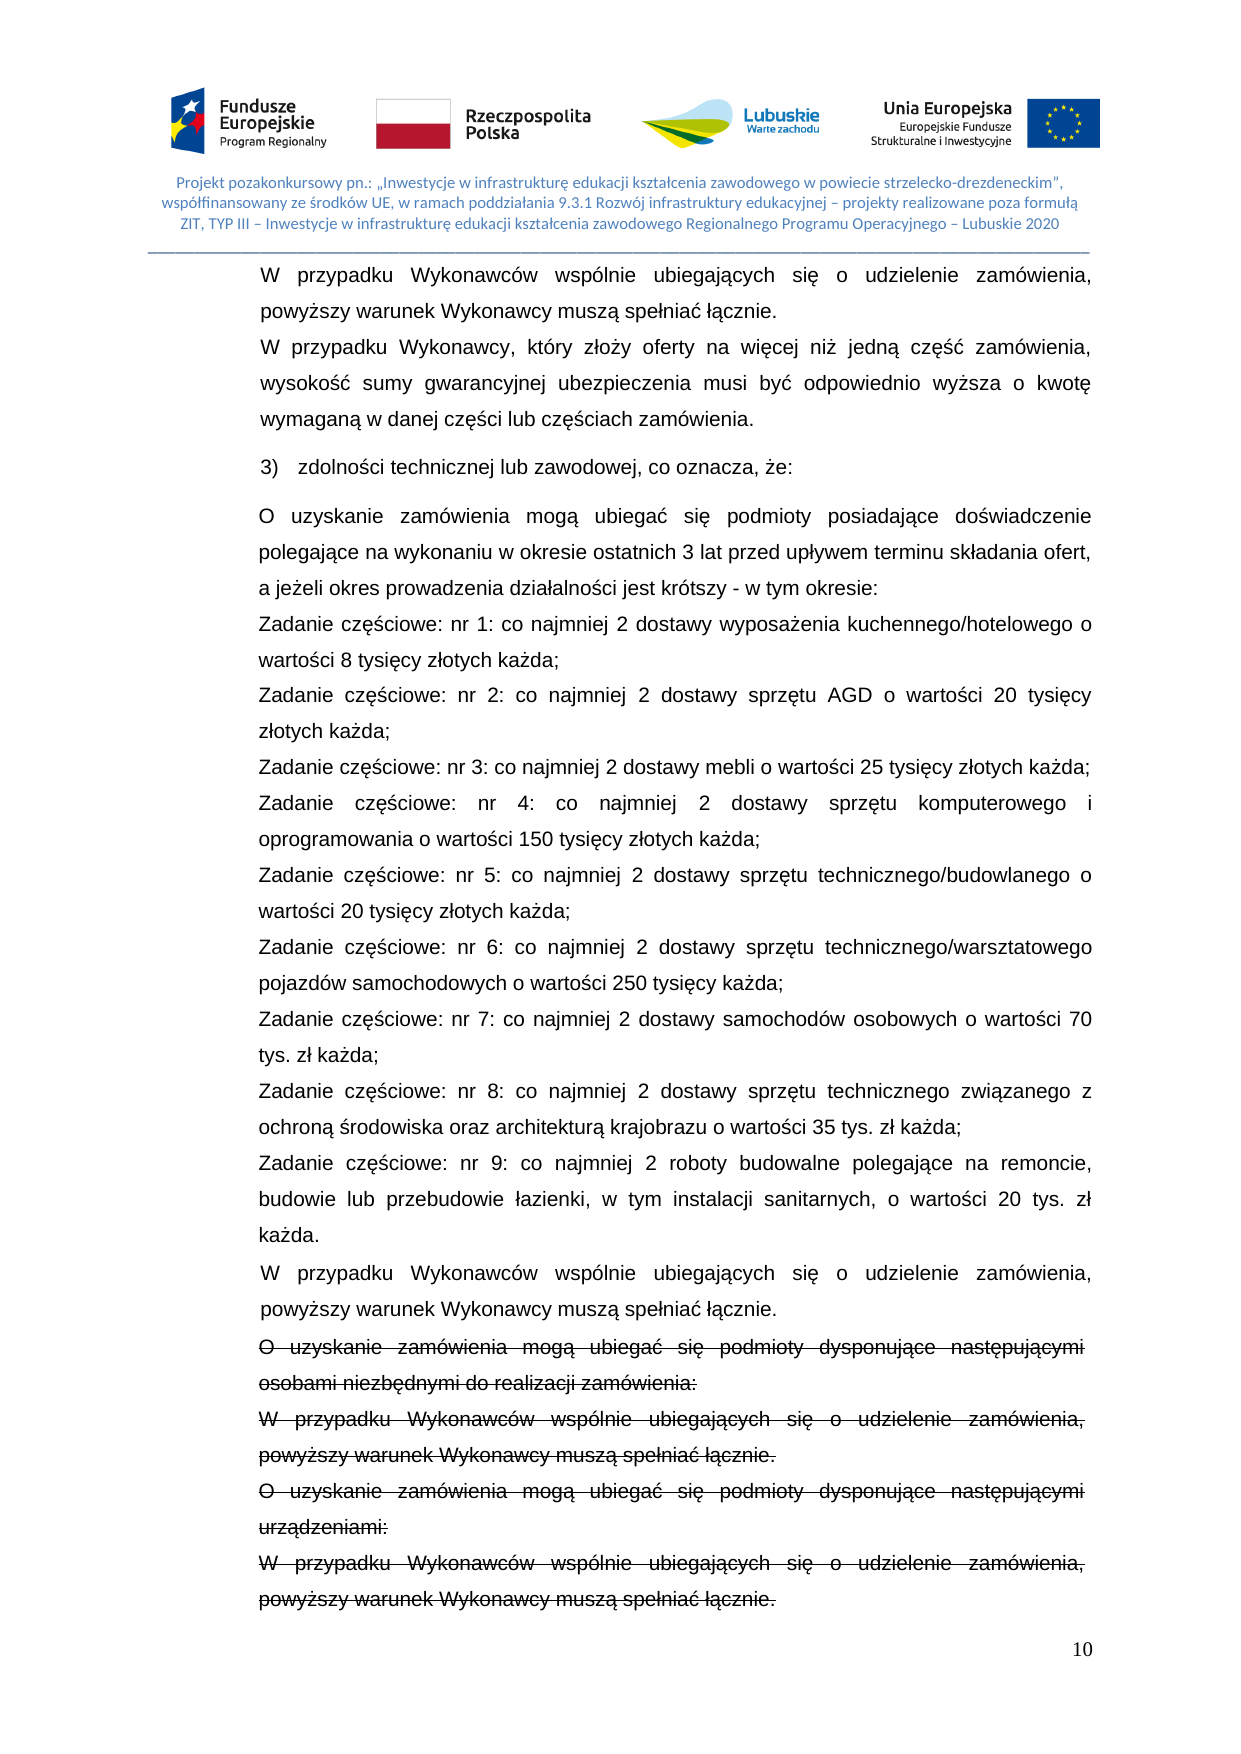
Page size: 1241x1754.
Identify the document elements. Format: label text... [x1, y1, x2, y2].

table_cell W przypadku Wykonawców wspólnie ubiegających się o udzielenie zamówienia, powyższy warunek Wykonawcy muszą spełniać łącznie. W przypadku Wykonawcy, który złoży oferty na więcej niż jedną część zamówienia, wysokość sumy gwarancyjnej ubezpieczenia musi być odpowiednio wyższa o kwotę wymaganą w danej części lub częściach zamówienia. [140, 256, 1100, 451]
table_cell O uzyskanie zamówienia mogą ubiegać się podmioty dysponujące następującymi osobami niezbędnymi do realizacji zamówienia: W przypadku Wykonawców wspólnie ubiegających się o udzielenie zamówienia, powyższy warunek Wykonawcy muszą spełniać łącznie. O uzyskanie zamówienia mogą ubiegać się podmioty dysponujące następującymi urządzeniami: W przypadku Wykonawców wspólnie ubiegających się o udzielenie zamówienia, powyższy warunek Wykonawcy muszą spełniać łącznie. [251, 1335, 1093, 1624]
table_cell O uzyskanie zamówienia mogą ubiegać się podmioty posiadające doświadczenie polegające na wykonaniu w okresie ostatnich 3 lat przed upływem terminu składania ofert, a jeżeli okres prowadzenia działalności jest krótszy - w tym okresie: Zadanie częściowe: nr 1: co najmniej 2 dostawy wyposażenia kuchennego/hotelowego o wartości 8 tysięcy złotych każda; Zadanie częściowe: nr 2: co najmniej 2 dostawy sprzętu AGD o wartości 20 tysięcy złotych każda; Zadanie częściowe: nr 3: co najmniej 2 dostawy mebli o wartości 25 tysięcy złotych każda; Zadanie częściowe: nr 4: co najmniej 2 dostawy sprzętu komputerowego i oprogramowania o wartości 150 tysięcy złotych każda; Zadanie częściowe: nr 5: co najmniej 2 dostawy sprzętu technicznego/budowlanego o wartości 20 tysięcy złotych każda; Zadanie częściowe: nr 6: co najmniej 2 dostawy sprzętu technicznego/warsztatowego pojazdów samochodowych o wartości 250 tysięcy każda; Zadanie częściowe: nr 7: co najmniej 2 dostawy samochodów osobowych o wartości 70 tys. zł każda; Zadanie częściowe: nr 8: co najmniej 2 dostawy sprzętu technicznego związanego z ochroną środowiska oraz architekturą krajobrazu o wartości 35 tys. zł każda; Zadanie częściowe: nr 9: co najmniej 2 roboty budowalne polegające na remoncie, budowie lub przebudowie łazienki, w tym instalacji sanitarnych, o wartości 20 tys. zł każda. [251, 498, 1100, 1261]
table_cell 3) zdolności technicznej lub zawodowej, co oznacza, że: [140, 451, 1100, 497]
table_cell W przypadku Wykonawców wspólnie ubiegających się o udzielenie zamówienia, powyższy warunek Wykonawcy muszą spełniać łącznie. [140, 1261, 1100, 1335]
